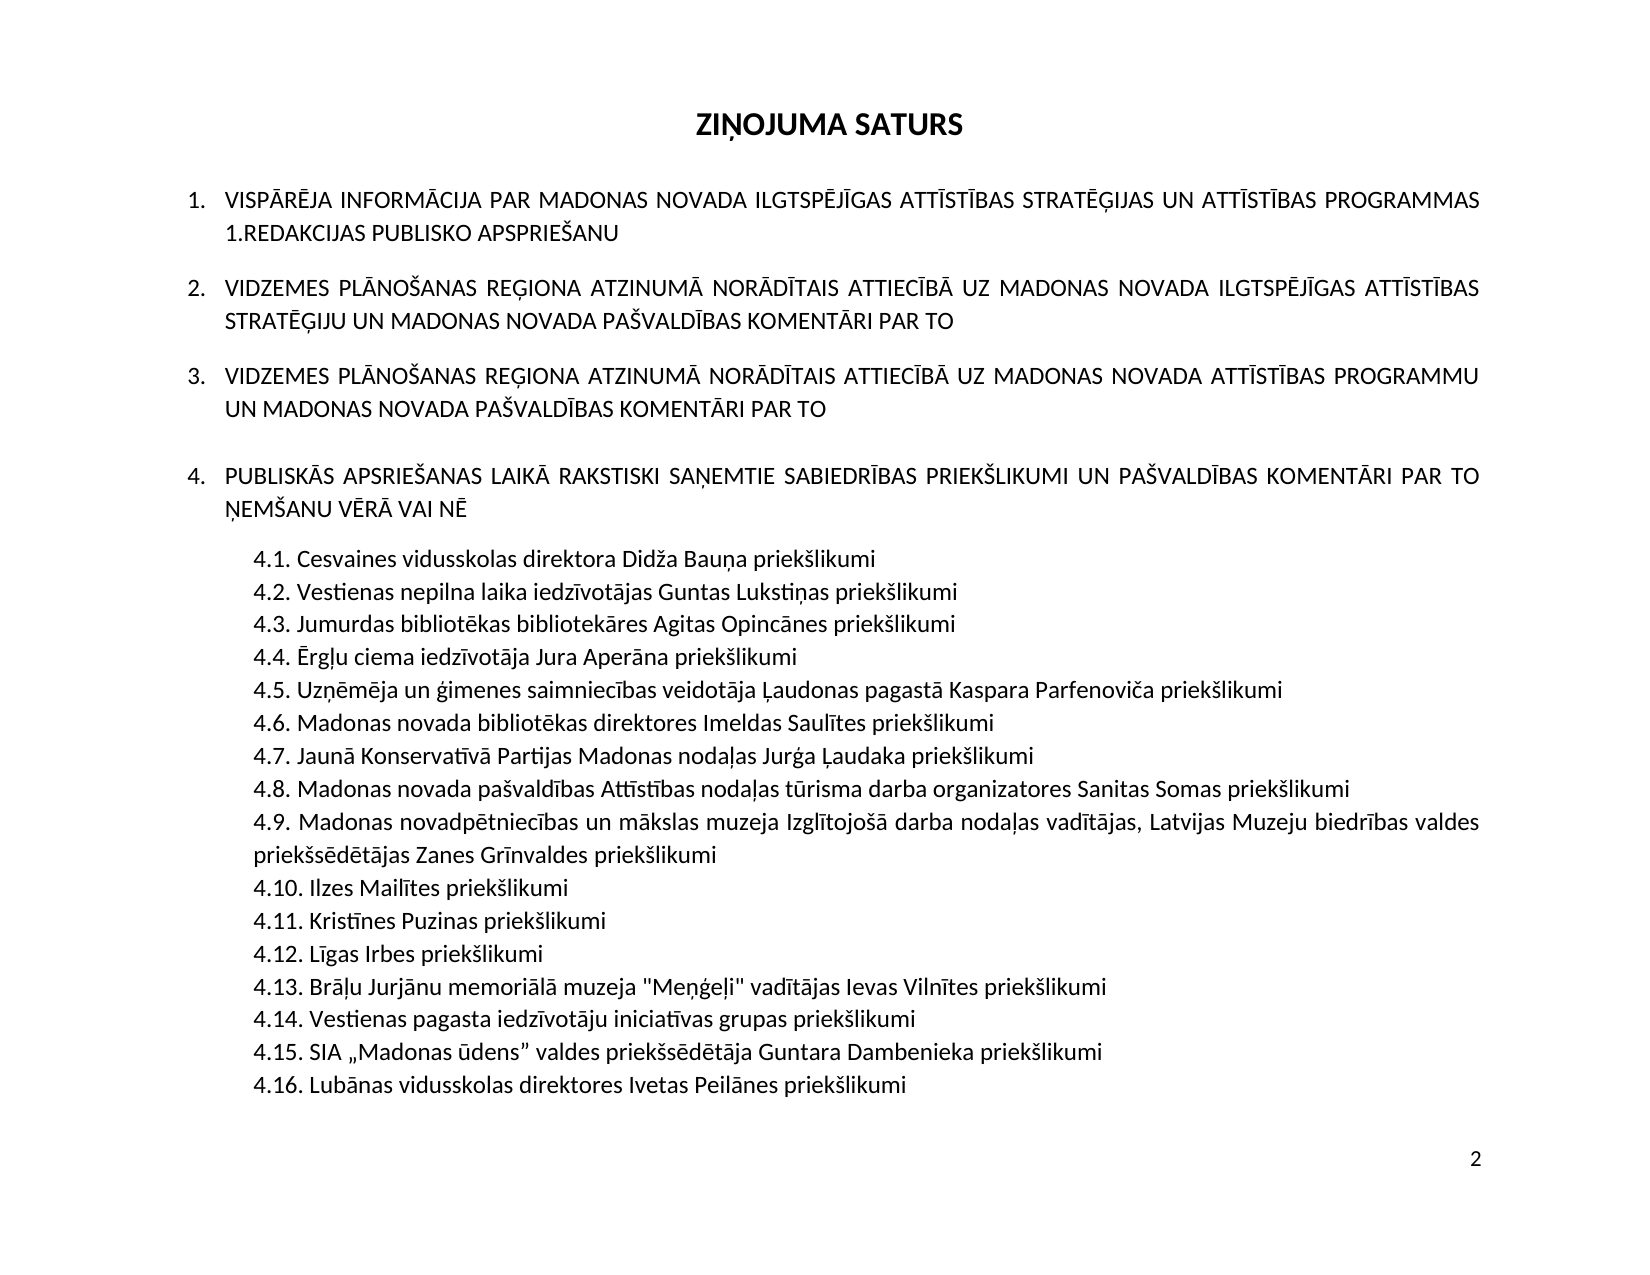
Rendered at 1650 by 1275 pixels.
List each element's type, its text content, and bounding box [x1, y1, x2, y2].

text 4.7. Jaunā Konservatīvā Partijas Madonas nodaļas Jurģa Ļaudaka priekšlikumi [253, 740, 1481, 771]
text 4.15. SIA „Madonas ūdens” valdes priekšsēdētāja Guntara Dambenieka priekšlikumi [253, 1036, 1481, 1067]
text 4.12. Līgas Irbes priekšlikumi [253, 938, 1481, 968]
list VISPĀRĒJA INFORMĀCIJA PAR MADONAS NOVADA ILGTSPĒJĪGAS ATTĪSTĪBAS STRATĒĢIJAS UN ATTĪSTĪBAS PROGRAMMAS 1.REDAKCIJAS PUBLISKO APSPRIEŠANU [187, 184, 1481, 248]
list PUBLISKĀS APSRIEŠANAS LAIKĀ RAKSTISKI SAŅEMTIE SABIEDRĪBAS PRIEKŠLIKUMI UN PAŠVALDĪBAS KOMENTĀRI PAR TO ŅEMŠANU VĒRĀ VAI NĒ [187, 460, 1481, 524]
text 4.16. Lubānas vidusskolas direktores Ivetas Peilānes priekšlikumi [253, 1069, 1481, 1100]
text 4.9. Madonas novadpētniecības un mākslas muzeja Izglītojošā darba nodaļas vadītājas, Latvijas Muzeju biedrības valdes priekšsēdētājas Zanes Grīnvaldes priekšlikumi [253, 806, 1481, 869]
list VIDZEMES PLĀNOŠANAS REĢIONA ATZINUMĀ NORĀDĪTAIS ATTIECĪBĀ UZ MADONAS NOVADA ATTĪSTĪBAS PROGRAMMU UN MADONAS NOVADA PAŠVALDĪBAS KOMENTĀRI PAR TO [187, 360, 1481, 423]
text 4.11. Kristīnes Puzinas priekšlikumi [253, 905, 1481, 935]
text 4.8. Madonas novada pašvaldības Attīstības nodaļas tūrisma darba organizatores Sanitas Somas priekšlikumi [253, 773, 1481, 804]
text 4.4. Ērgļu ciema iedzīvotāja Jura Aperāna priekšlikumi [253, 641, 1481, 672]
text 4.3. Jumurdas bibliotēkas bibliotekāres Agitas Opincānes priekšlikumi [253, 608, 1481, 639]
text ZIŅOJUMA SATURS [178, 103, 1481, 144]
text 4.14. Vestienas pagasta iedzīvotāju iniciatīvas grupas priekšlikumi [253, 1003, 1481, 1034]
list VIDZEMES PLĀNOŠANAS REĢIONA ATZINUMĀ NORĀDĪTAIS ATTIECĪBĀ UZ MADONAS NOVADA ILGTSPĒJĪGAS ATTĪSTĪBAS STRATĒĢIJU UN MADONAS NOVADA PAŠVALDĪBAS KOMENTĀRI PAR TO [187, 272, 1481, 336]
text 4.2. Vestienas nepilna laika iedzīvotājas Guntas Lukstiņas priekšlikumi [253, 576, 1481, 606]
text 4.1. Cesvaines vidusskolas direktora Didža Bauņa priekšlikumi [253, 543, 1481, 573]
text 4.13. Brāļu Jurjānu memoriālā muzeja "Meņģeļi" vadītājas Ievas Vilnītes priekšlikumi [253, 971, 1481, 1001]
text 4.5. Uzņēmēja un ģimenes saimniecības veidotāja Ļaudonas pagastā Kaspara Parfenoviča priekšlikumi [253, 674, 1481, 705]
text 4.10. Ilzes Mailītes priekšlikumi [253, 872, 1481, 902]
text 4.6. Madonas novada bibliotēkas direktores Imeldas Saulītes priekšlikumi [253, 707, 1481, 738]
